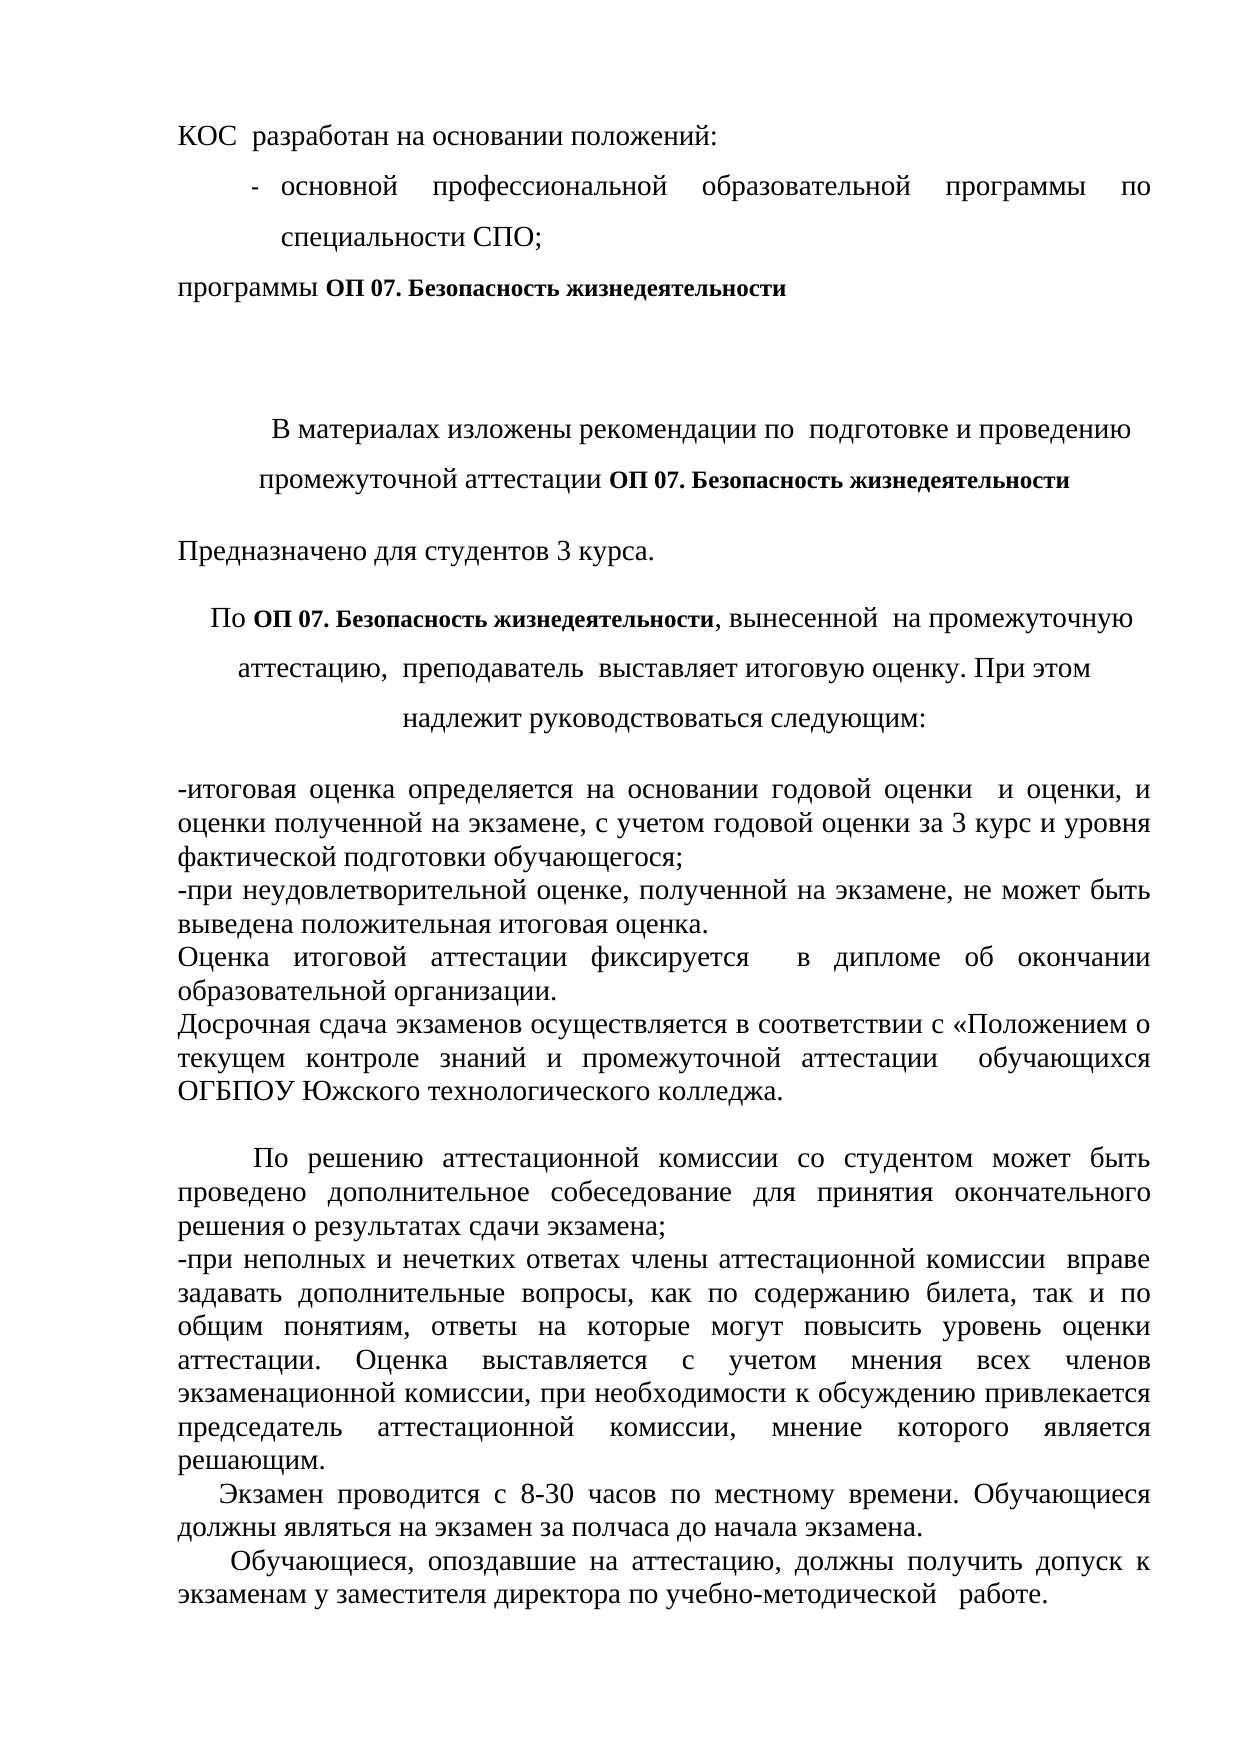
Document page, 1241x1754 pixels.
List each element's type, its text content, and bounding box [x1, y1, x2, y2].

text По ОП 07. Безопасность жизнедеятельности, вынесенной на промежуточную аттестацию, преподаватель выставляет итоговую оценку. При этом надлежит руководствоваться следующим: [177, 600, 1152, 734]
text В материалах изложены рекомендации по подготовке и проведению промежуточной аттестации ОП 07. Безопасность жизнедеятельности [177, 411, 1152, 495]
text программы ОП 07. Безопасность жизнедеятельности [177, 269, 1152, 303]
text КОС разработан на основании положений: [177, 118, 1152, 152]
text Оценка итоговой аттестации фиксируется в дипломе об окончании образовательной организации. [177, 939, 1152, 1006]
text -итоговая оценка определяется на основании годовой оценки и оценки, и оценки полученной на экзамене, с учетом годовой оценки за 3 курс и уровня фактической подготовки обучающегося; [177, 772, 1152, 872]
list основной профессиональной образовательной программы по специальности СПО; [251, 168, 1152, 252]
text Предназначено для студентов 3 курса. [177, 533, 1152, 566]
text -при неудовлетворительной оценке, полученной на экзамене, не может быть выведена положительная итоговая оценка. [177, 872, 1152, 939]
text По решению аттестационной комиссии со студентом может быть проведено дополнительное собеседование для принятия окончательного решения о результатах сдачи экзамена; [177, 1141, 1152, 1241]
text -при неполных и нечетких ответах члены аттестационной комиссии вправе задавать дополнительные вопросы, как по содержанию билета, так и по общим понятиям, ответы на которые могут повысить уровень оценки аттестации. Оценка выставляется с учетом мнения всех членов экзаменационной комиссии, при необходимости к обсуждению привлекается председатель аттестационной комиссии, мнение которого является решающим. [177, 1241, 1152, 1476]
text Обучающиеся, опоздавшие на аттестацию, должны получить допуск к экзаменам у заместителя директора по учебно-методической работе. [177, 1543, 1152, 1610]
text Экзамен проводится с 8-30 часов по местному времени. Обучающиеся должны являться на экзамен за полчаса до начала экзамена. [177, 1476, 1152, 1543]
text Досрочная сдача экзаменов осуществляется в соответствии с «Положением о текущем контроле знаний и промежуточной аттестации обучающихся ОГБПОУ Южского технологического колледжа. [177, 1006, 1152, 1107]
